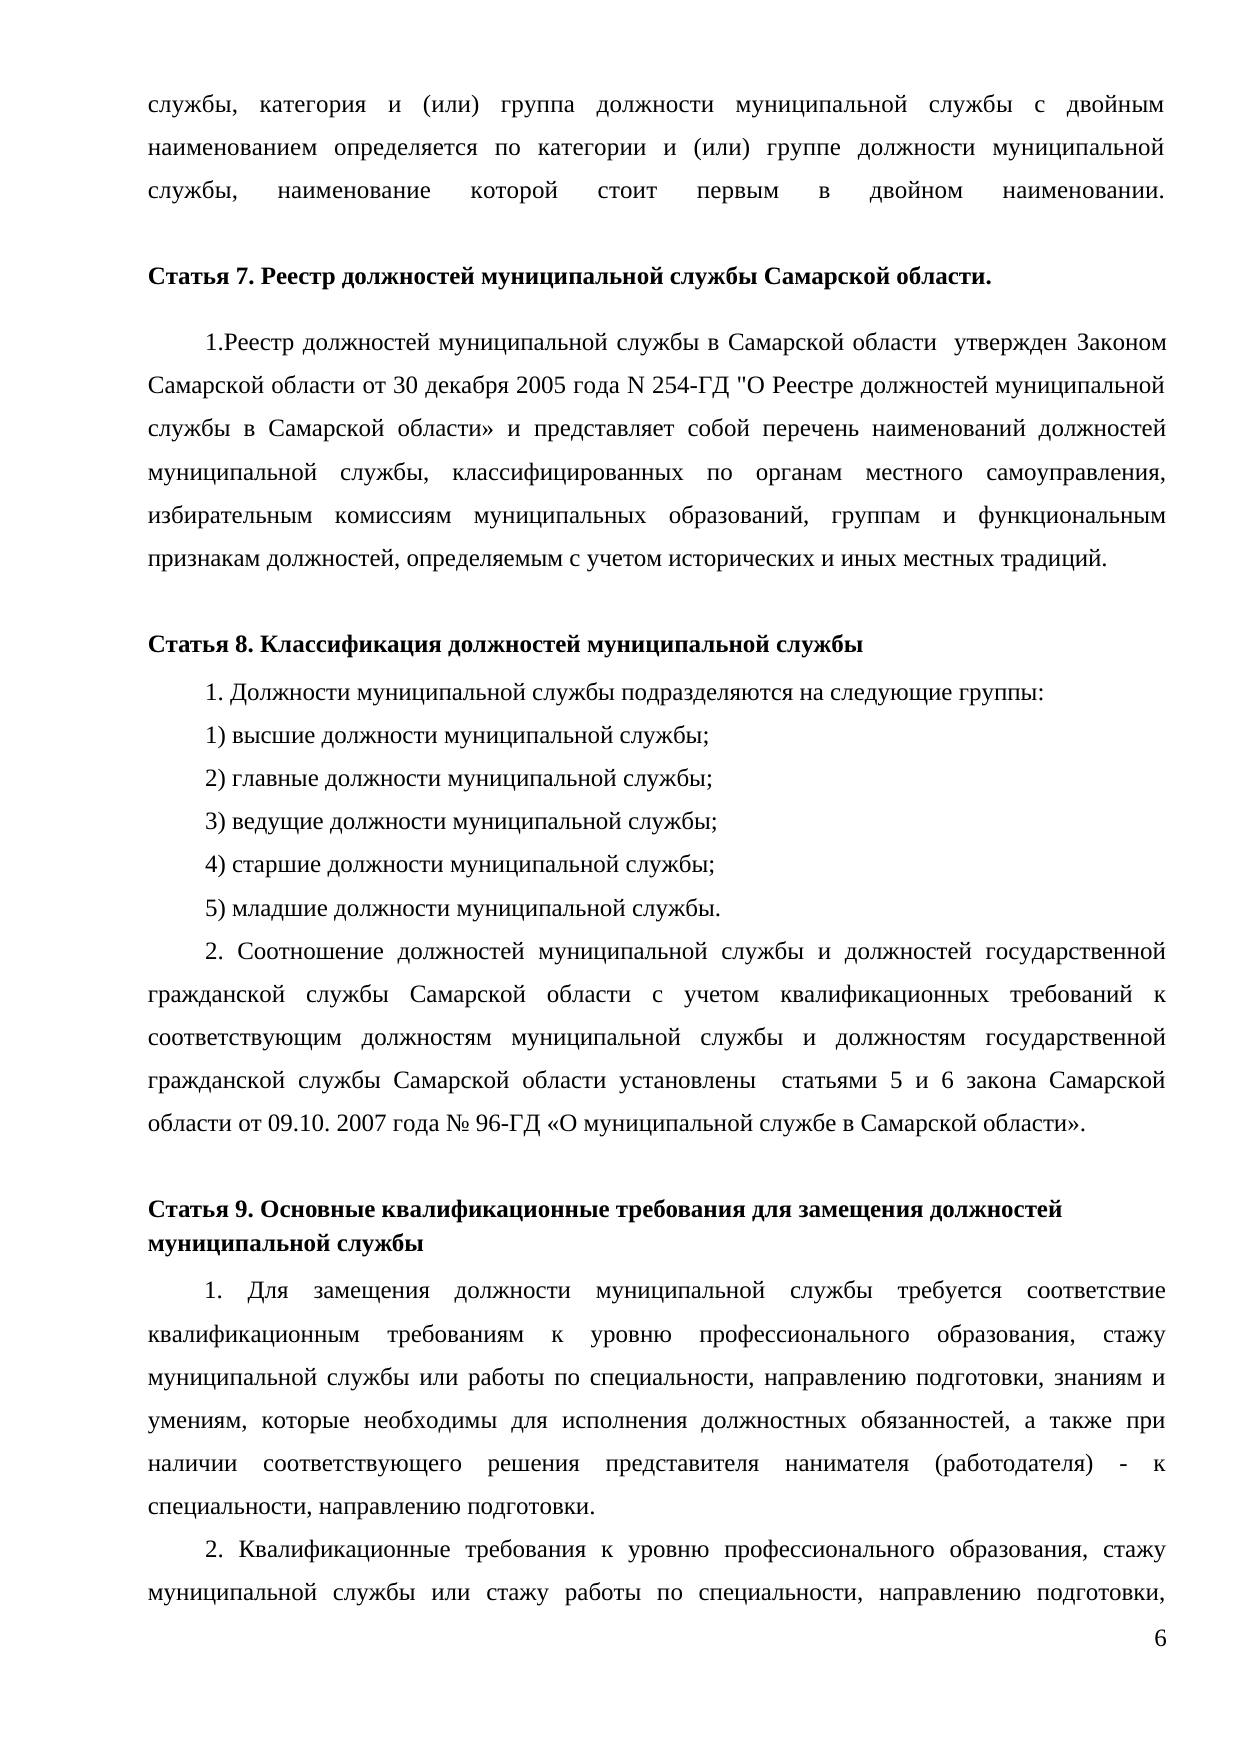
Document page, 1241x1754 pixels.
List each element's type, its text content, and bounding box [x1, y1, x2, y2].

subtitle Статья 8. Классификация должностей муниципальной службы [148, 629, 1167, 658]
subtitle Статья 9. Основные квалификационные требования для замещения должностей муниципальной службы [148, 1194, 1167, 1256]
text 4) старшие должности муниципальной службы; [148, 849, 1167, 878]
text 3) ведущие должности муниципальной службы; [148, 806, 1167, 835]
text 1. Для замещения должности муниципальной службы требуется соответствие квалификационным требованиям к уровню профессионального образования, стажу муниципальной службы или работы по специальности, направлению подготовки, знаниям и умениям, которые необходимы для исполнения должностных обязанностей, а также при наличии соответствующего решения представителя нанимателя (работодателя) - к специальности, направлению подготовки. [148, 1276, 1167, 1520]
text 2. Соотношение должностей муниципальной службы и должностей государственной гражданской службы Самарской области с учетом квалификационных требований к соответствующим должностям муниципальной службы и должностям государственной гражданской службы Самарской области установлены статьями 5 и 6 закона Самарской области от 09.10. 2007 года № 96-ГД «О муниципальной службе в Самарской области». [148, 936, 1167, 1137]
text 1.Реестр должностей муниципальной службы в Самарской области утвержден Законом Самарской области от 30 декабря 2005 года N 254-ГД "О Реестре должностей муниципальной службы в Самарской области» и представляет собой перечень наименований должностей муниципальной службы, классифицированных по органам местного самоуправления, избирательным комиссиям муниципальных образований, группам и функциональным признакам должностей, определяемым с учетом исторических и иных местных традиций. [148, 327, 1167, 572]
text Статья 7. Реестр должностей муниципальной службы Самарской области. [148, 261, 1167, 290]
text 1. Должности муниципальной службы подразделяются на следующие группы: [148, 677, 1167, 706]
text 5) младшие должности муниципальной службы. [148, 893, 1167, 921]
text 2) главные должности муниципальной службы; [148, 763, 1167, 792]
text 1) высшие должности муниципальной службы; [148, 720, 1167, 749]
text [148, 1534, 1167, 1606]
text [148, 89, 1167, 247]
